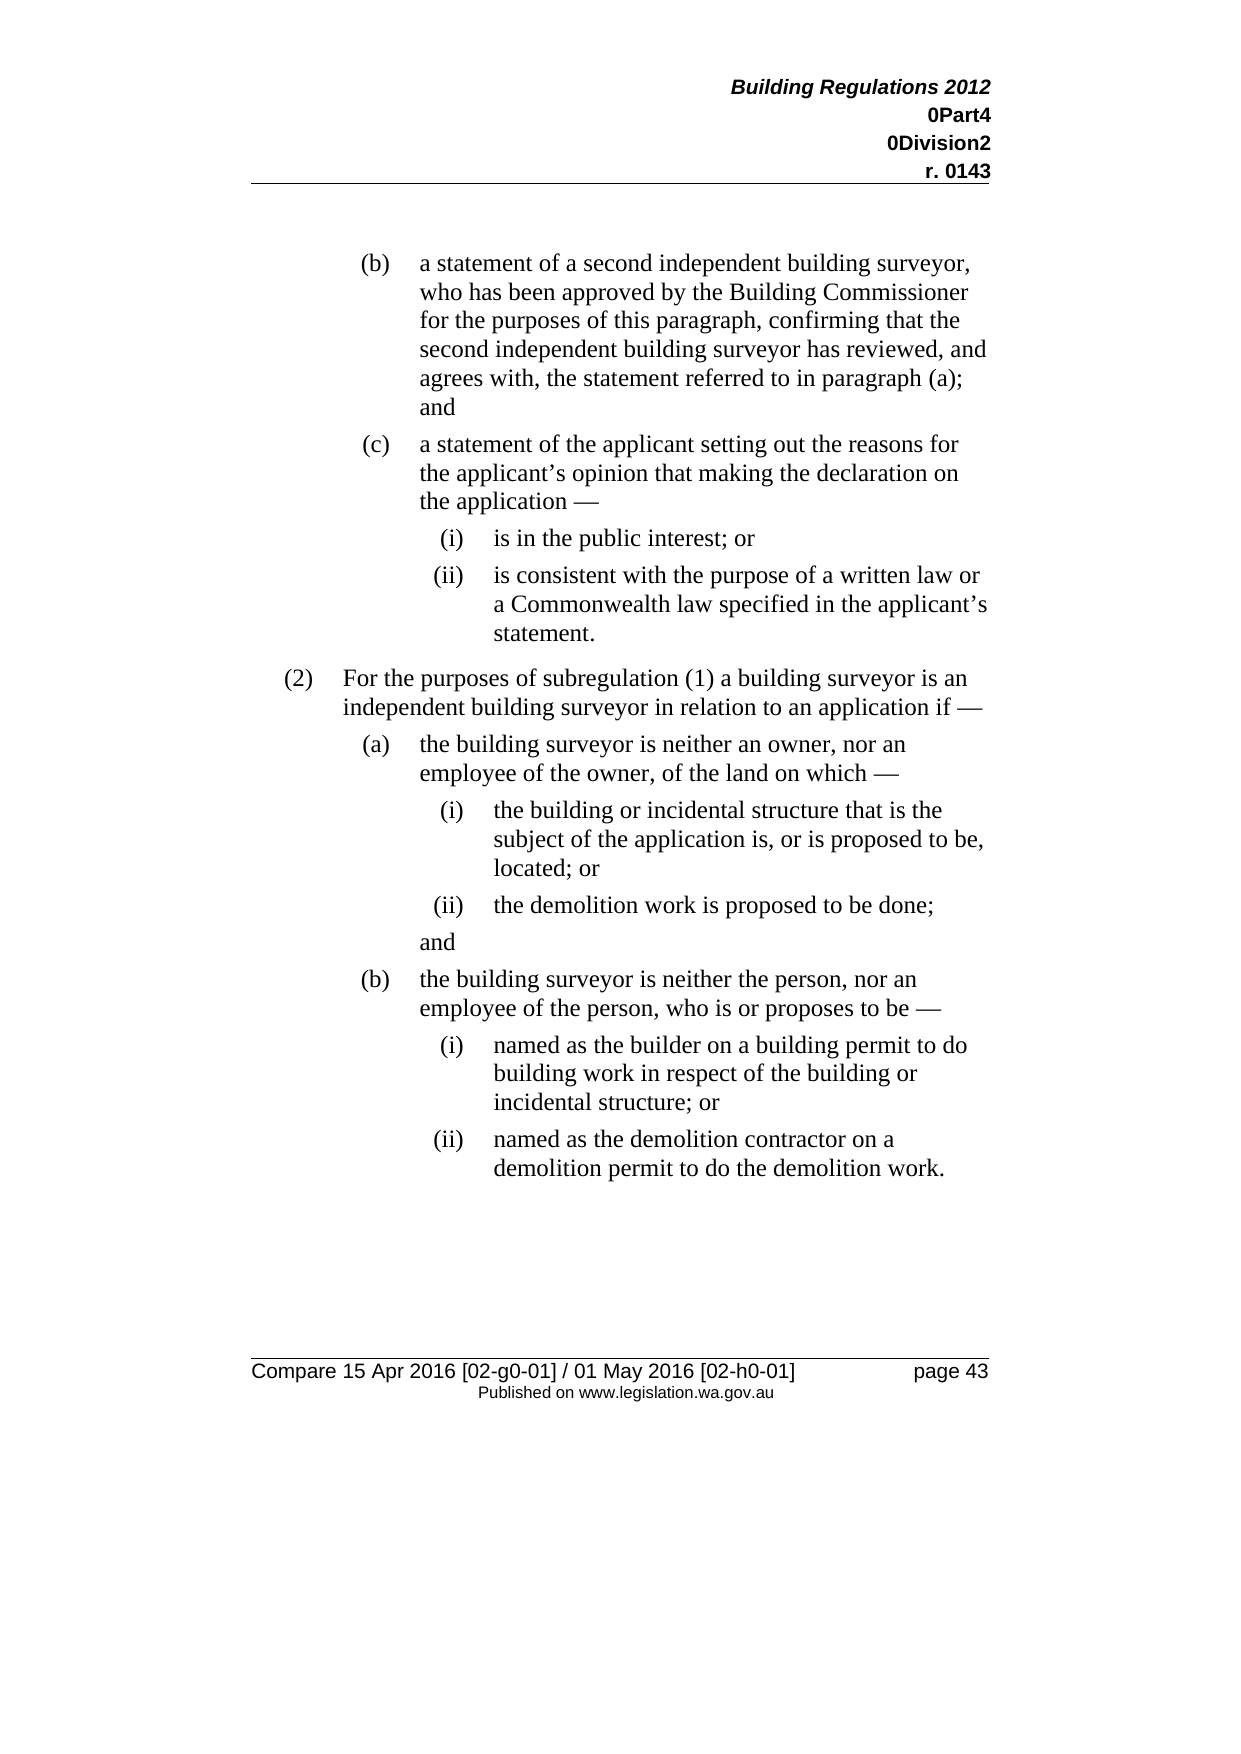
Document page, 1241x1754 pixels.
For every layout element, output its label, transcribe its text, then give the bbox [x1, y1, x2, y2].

text and [251, 927, 989, 956]
text (ii) the demolition work is proposed to be done; [251, 890, 989, 918]
text (b) a statement of a second independent building surveyor, who has been approved by the Building Commissioner for the purposes of this paragraph, confirming that the second independent building surveyor has reviewed, and agrees with, the statement referred to in paragraph (a); and [251, 248, 989, 421]
text (b) the building surveyor is neither the person, nor an employee of the person, who is or proposes to be — [251, 964, 989, 1021]
text (ii) named as the demolition contractor on a demolition permit to do the demolition work. [251, 1124, 989, 1182]
text (ii) is consistent with the purpose of a written law or a Commonwealth law specified in the applicant’s statement. [251, 561, 989, 647]
text (i) the building or incidental structure that is the subject of the application is, or is proposed to be, located; or [251, 795, 989, 881]
text (c) a statement of the applicant setting out the reasons for the applicant’s opinion that making the declaration on the application — [251, 429, 989, 515]
text (2) For the purposes of subregulation (1) a building surveyor is an independent building surveyor in relation to an application if — [251, 663, 989, 721]
text (i) is in the public interest; or [251, 523, 989, 552]
text (a) the building surveyor is neither an owner, nor an employee of the owner, of the land on which — [251, 729, 989, 787]
text (i) named as the builder on a building permit to do building work in respect of the building or incidental structure; or [251, 1030, 989, 1116]
